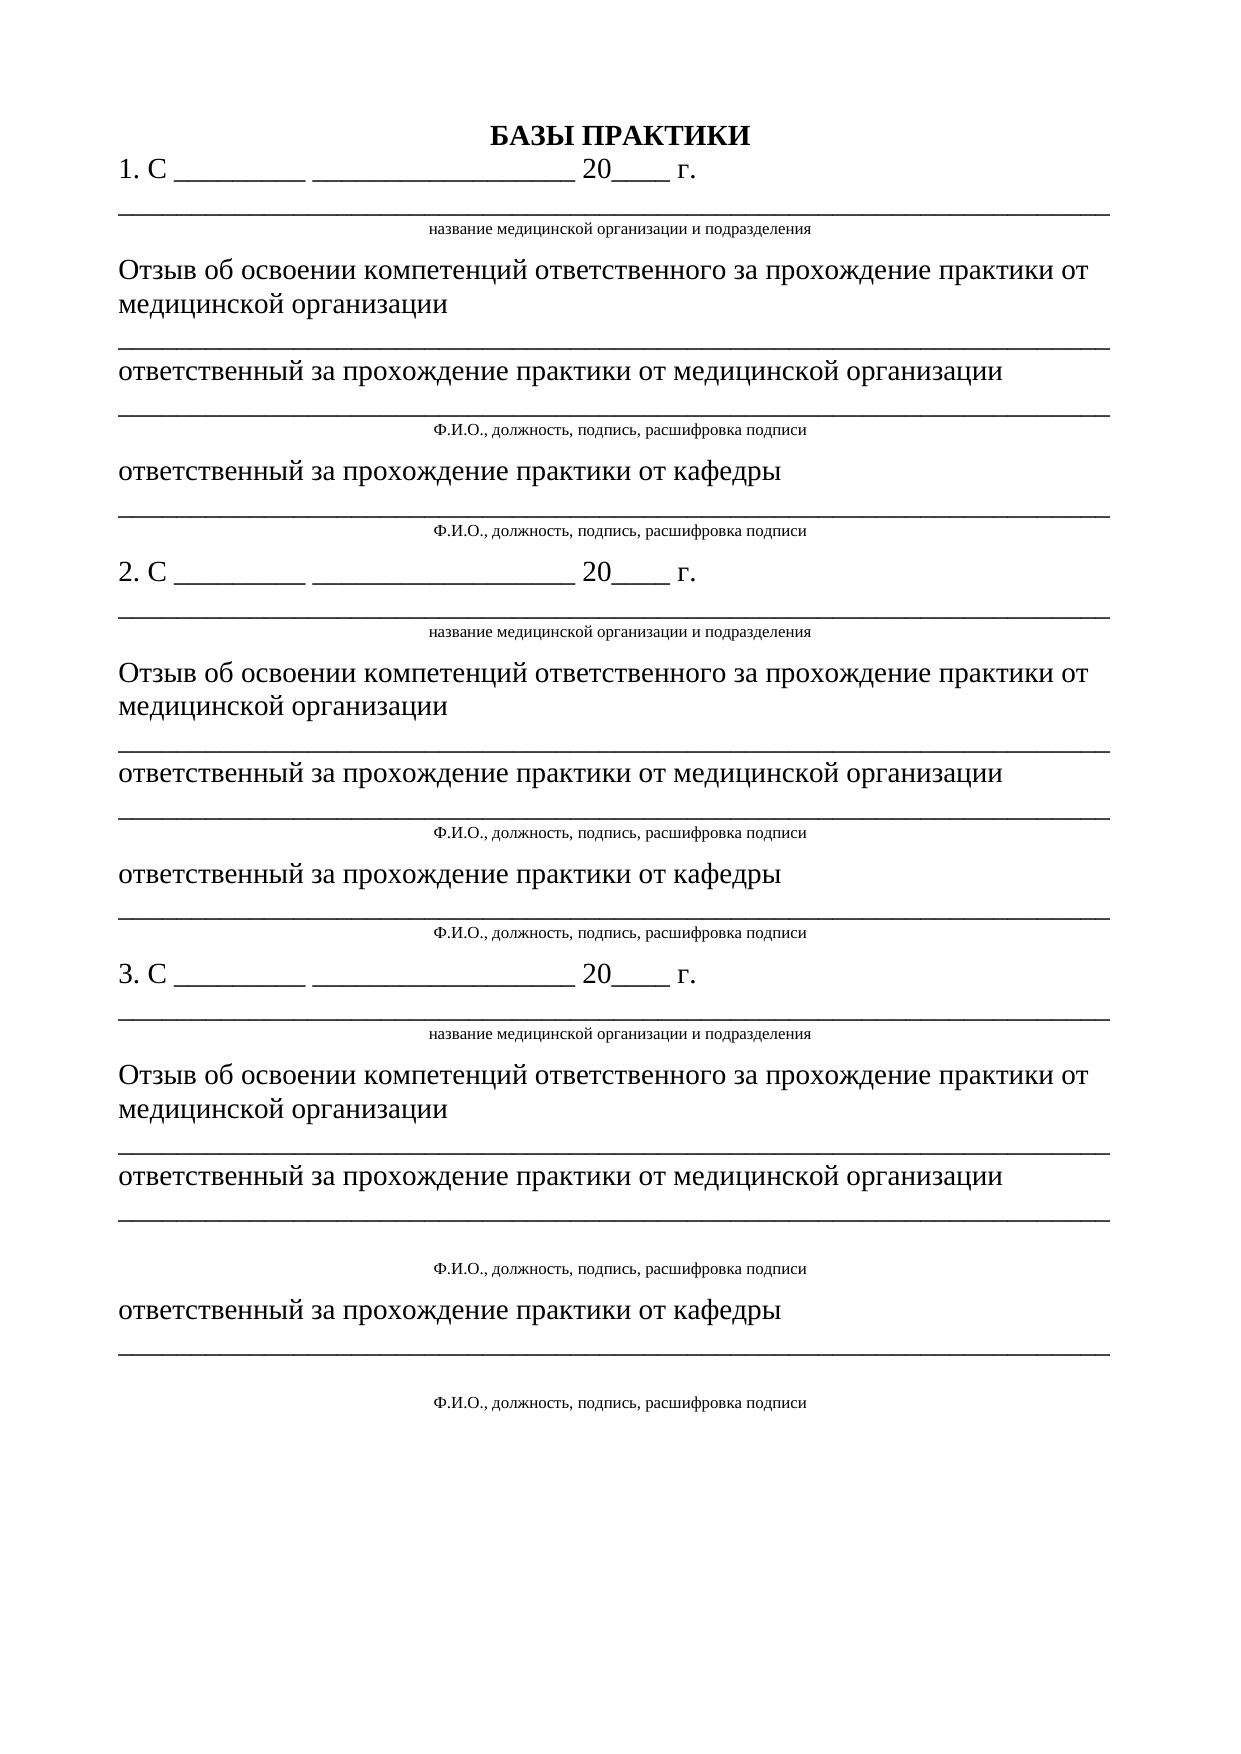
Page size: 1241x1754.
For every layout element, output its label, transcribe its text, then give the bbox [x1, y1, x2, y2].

text ____________________________________________________________________ [118, 487, 1122, 521]
text название медицинской организации и подразделения [118, 621, 1122, 655]
text 1. С _________ __________________ 20____ г. ____________________________________________________________________ [118, 152, 1122, 219]
text Ф.И.О., должность, подпись, расшифровка подписи [118, 1393, 1122, 1426]
text 2. С _________ __________________ 20____ г. [118, 554, 1122, 588]
text БАЗЫ ПРАКТИКИ [118, 118, 1122, 152]
text ____________________________________________________________________ [118, 722, 1122, 755]
text ответственный за прохождение практики от медицинской организации [118, 755, 1122, 789]
text Ф.И.О., должность, подпись, расшифровка подписи [118, 420, 1122, 453]
text ____________________________________________________________________ [118, 319, 1122, 353]
text Ф.И.О., должность, подпись, расшифровка подписи [118, 923, 1122, 957]
text название медицинской организации и подразделения [118, 219, 1122, 252]
text ответственный за прохождение практики от кафедры [118, 453, 1122, 487]
text ____________________________________________________________________ [118, 386, 1122, 420]
text название медицинской организации и подразделения [118, 1024, 1122, 1057]
text ____________________________________________________________________ [118, 1326, 1122, 1359]
text Ф.И.О., должность, подпись, расшифровка подписи [118, 521, 1122, 554]
text ____________________________________________________________________ [118, 1191, 1122, 1225]
text ответственный за прохождение практики от медицинской организации [118, 1158, 1122, 1191]
text Отзыв об освоении компетенций ответственного за прохождение практики от медицинской организации [118, 252, 1122, 319]
text ____________________________________________________________________ [118, 1124, 1122, 1158]
text ответственный за прохождение практики от медицинской организации [118, 353, 1122, 386]
text ____________________________________________________________________ [118, 889, 1122, 923]
text ____________________________________________________________________ [118, 789, 1122, 822]
text Ф.И.О., должность, подпись, расшифровка подписи [118, 822, 1122, 856]
text 3. С _________ __________________ 20____ г. ____________________________________________________________________ [118, 957, 1122, 1024]
text ____________________________________________________________________ [118, 588, 1122, 621]
text ответственный за прохождение практики от кафедры [118, 856, 1122, 889]
text Отзыв об освоении компетенций ответственного за прохождение практики от медицинской организации [118, 1057, 1122, 1124]
text ответственный за прохождение практики от кафедры [118, 1292, 1122, 1326]
text Ф.И.О., должность, подпись, расшифровка подписи [118, 1258, 1122, 1292]
text Отзыв об освоении компетенций ответственного за прохождение практики от медицинской организации [118, 655, 1122, 722]
